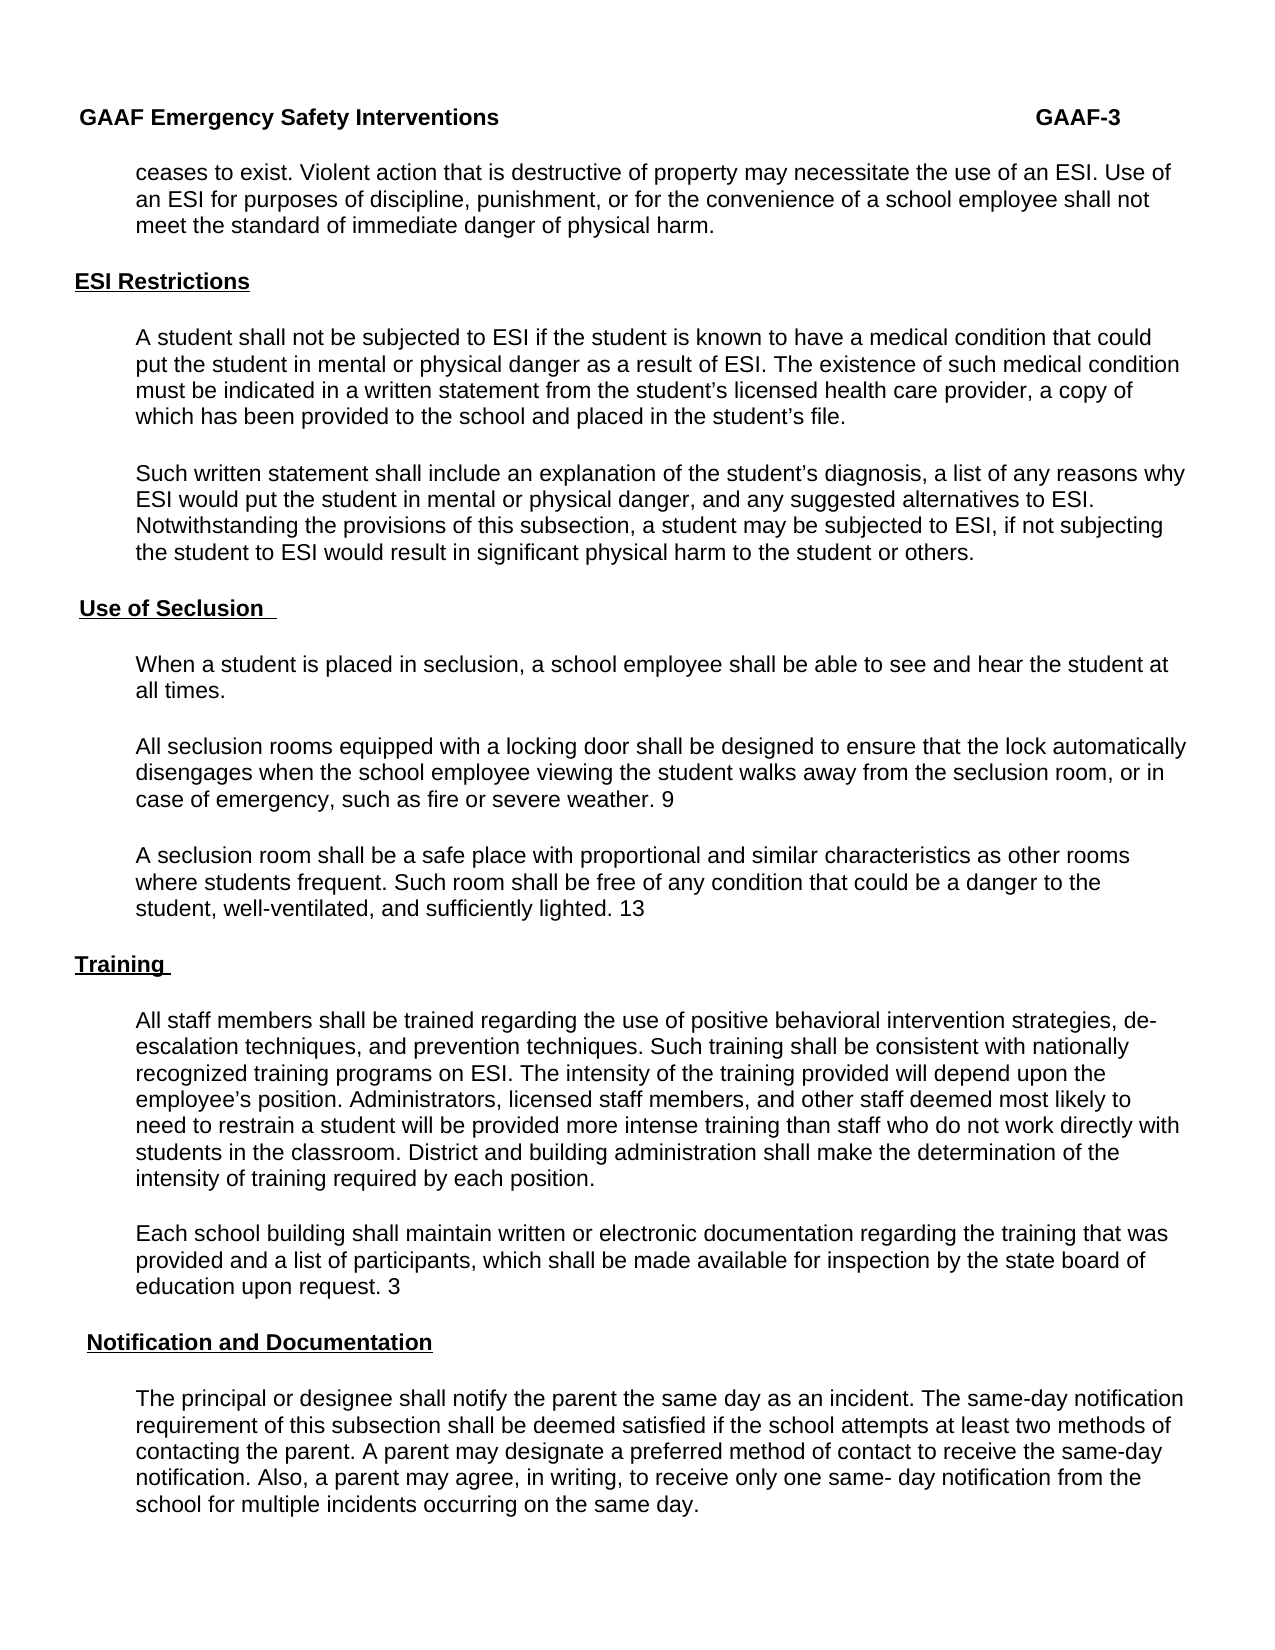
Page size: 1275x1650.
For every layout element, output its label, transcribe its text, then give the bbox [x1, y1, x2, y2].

text Training [74, 951, 391, 977]
text A student shall not be subjected to ESI if the student is known to have a medical condition that could put the student in mental or physical danger as a result of ESI. The existence of such medical condition must be indicated in a written statement from the student’s licensed health care provider, a copy of which has been provided to the school and placed in the student’s file. [135, 324, 1187, 429]
text All staff members shall be trained regarding the use of positive behavioral intervention strategies, de-escalation techniques, and prevention techniques. Such training shall be consistent with nationally recognized training programs on ESI. The intensity of the training provided will depend upon the employee’s position. Administrators, licensed staff members, and other staff deemed most likely to need to restrain a student will be provided more intense training than staff who do not work directly with students in the classroom. District and building administration shall make the determination of the intensity of training required by each position. [135, 1007, 1187, 1191]
text Use of Seclusion [79, 595, 1188, 621]
text The principal or designee shall notify the parent the same day as an incident. The same-day notification requirement of this subsection shall be deemed satisfied if the school attempts at least two methods of contacting the parent. A parent may designate a preferred method of contact to receive the same-day notification. Also, a parent may agree, in writing, to receive only one same- day notification from the school for multiple incidents occurring on the same day. [135, 1385, 1188, 1517]
text Each school building shall maintain written or electronic documentation regarding the training that was provided and a list of participants, which shall be made available for inspection by the state board of education upon request. 3 [135, 1220, 1187, 1299]
text All seclusion rooms equipped with a locking door shall be designed to ensure that the lock automatically disengages when the school employee viewing the student walks away from the seclusion room, or in case of emergency, such as fire or severe weather. 9 [135, 733, 1188, 812]
text GAAF Emergency Safety Interventions GAAF-3 [79, 103, 1177, 130]
text ESI Restrictions [74, 268, 485, 294]
text When a student is placed in seclusion, a school employee shall be able to see and hear the student at all times. [135, 651, 1188, 703]
text ceases to exist. Violent action that is destructive of property may necessitate the use of an ESI. Use of an ESI for purposes of discipline, punishment, or for the convenience of a school employee shall not meet the standard of immediate danger of physical harm. [135, 159, 1187, 238]
text A seclusion room shall be a safe place with proportional and similar characteristics as other rooms where students frequent. Such room shall be free of any condition that could be a danger to the student, well-ventilated, and sufficiently lighted. 13 [135, 842, 1187, 921]
text Such written statement shall include an explanation of the student’s diagnosis, a list of any reasons why ESI would put the student in mental or physical danger, and any suggested alternatives to ESI. Notwithstanding the provisions of this subsection, a student may be subjected to ESI, if not subjecting the student to ESI would result in significant physical harm to the student or others. [135, 459, 1188, 565]
text Notification and Documentation [86, 1329, 672, 1355]
